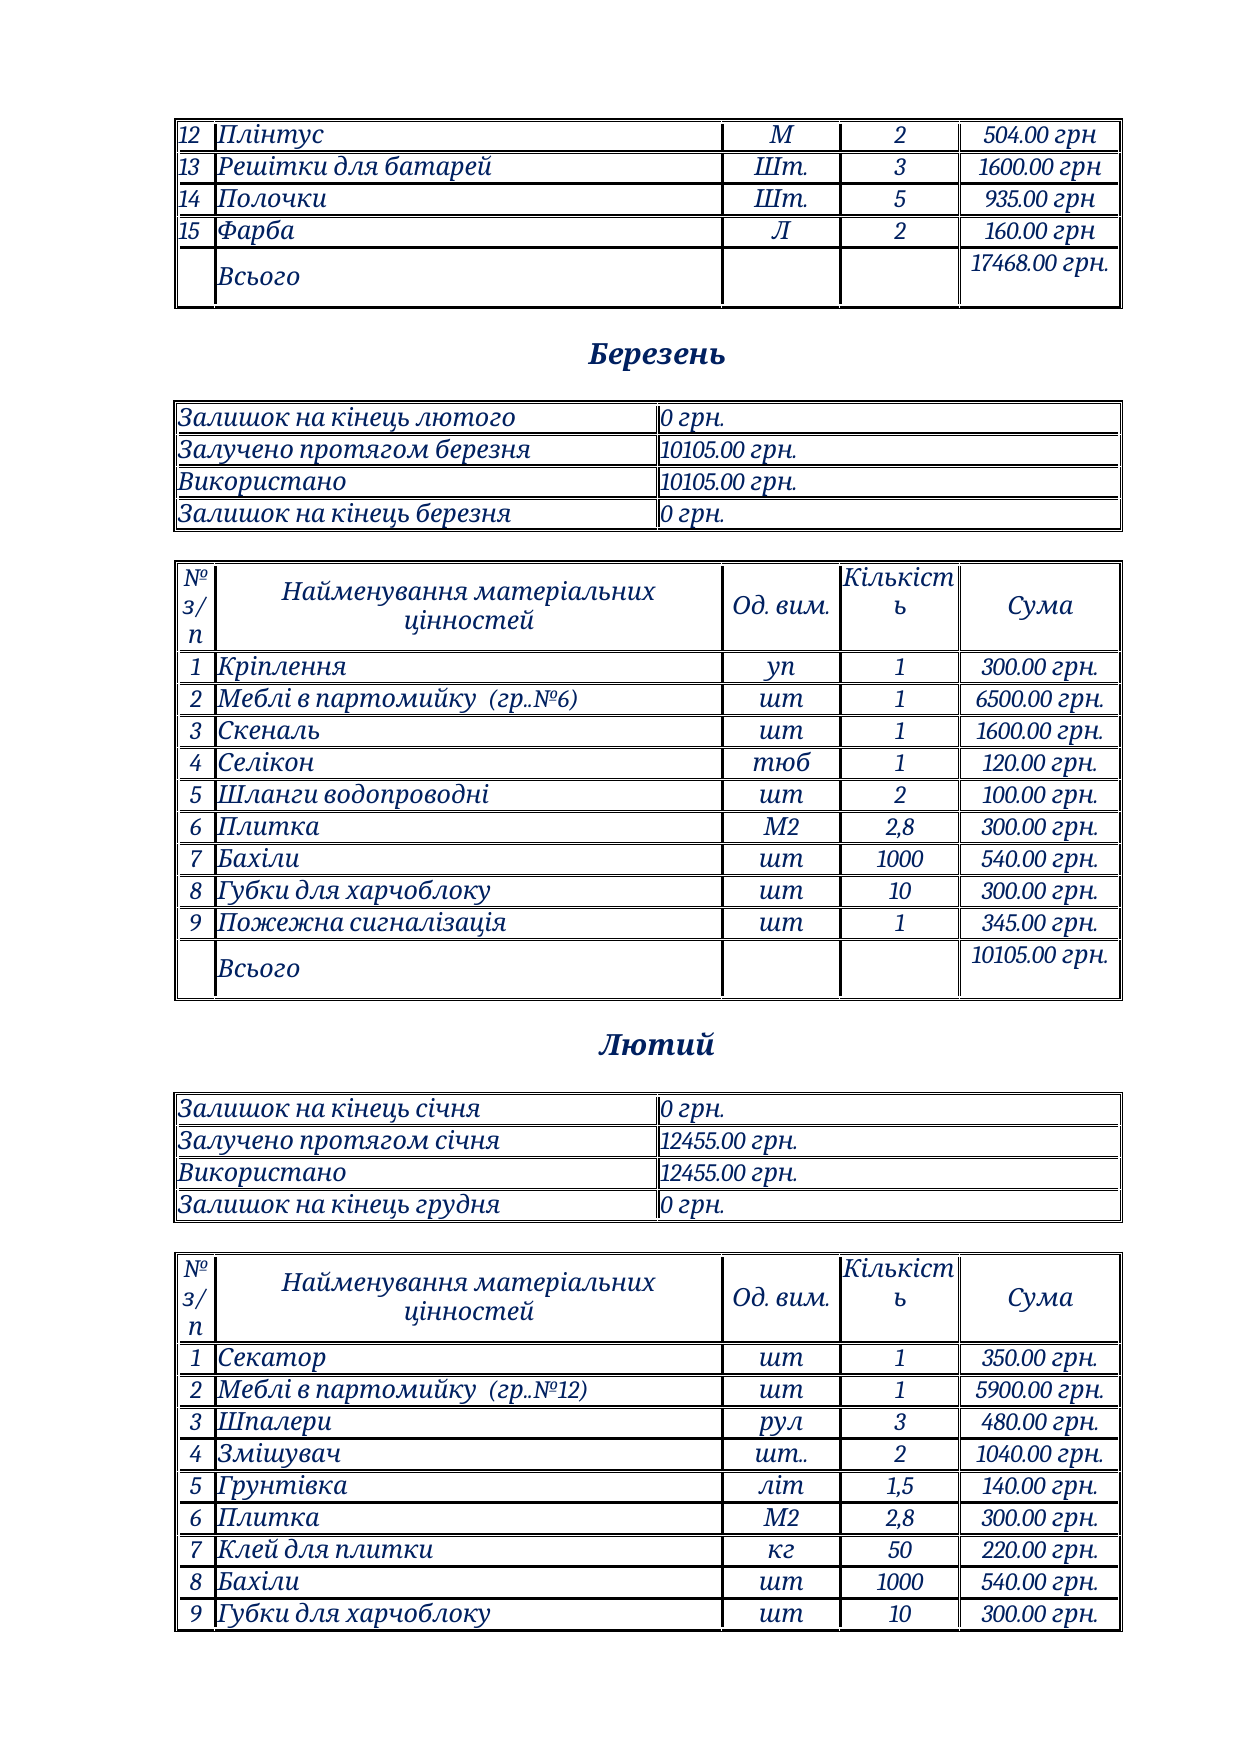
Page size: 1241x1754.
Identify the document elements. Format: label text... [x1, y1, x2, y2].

table_cell 14 [178, 182, 214, 214]
table_cell 15 [178, 214, 214, 246]
table_header Сума [960, 564, 1119, 650]
table_cell Плитка [217, 813, 721, 842]
table_cell 140.00 грн. [961, 1469, 1120, 1501]
table_cell Грунтівка [217, 1473, 721, 1501]
table_cell Залишок на кінець грудня [175, 1188, 658, 1220]
table_cell 1000 [842, 845, 958, 873]
table_cell 5 [842, 185, 958, 214]
table_cell 12455.00 грн. [658, 1124, 1121, 1156]
table_cell 50 [842, 1537, 958, 1565]
table_cell кг [724, 1537, 839, 1565]
table_cell Губки для харчоблоку [217, 877, 721, 906]
table_cell шт [724, 685, 839, 714]
table_cell 300.00 грн. [961, 1501, 1119, 1533]
table_cell 2 [842, 781, 958, 809]
table_cell 10 [842, 877, 958, 906]
table_cell 120.00 грн. [960, 746, 1121, 778]
table_header 0 грн. [658, 1095, 1120, 1124]
table_cell 2,8 [842, 813, 958, 842]
table_cell 1040.00 грн. [961, 1437, 1119, 1469]
table_cell 3 [842, 1409, 958, 1437]
table_cell Полочки [217, 185, 721, 214]
table_cell [722, 249, 840, 306]
table_cell Шт. [724, 154, 839, 182]
table_cell 6 [178, 1501, 214, 1533]
table_cell 10 [840, 1600, 959, 1629]
table_header Залишок на кінець лютого [177, 402, 658, 432]
table_cell 3 [176, 714, 215, 746]
table_cell Губки для харчоблоку [215, 1600, 722, 1629]
table_cell 300.00 грн. [960, 1597, 1119, 1629]
table_cell 540.00 грн. [960, 842, 1121, 873]
table_cell 1 [178, 1341, 214, 1373]
table_header 0 грн. [658, 404, 1120, 432]
table_cell 2 [842, 218, 958, 246]
table_header Найменування матеріальних цінностей [215, 562, 722, 650]
table_cell 220.00 грн. [961, 1533, 1120, 1565]
table_header Найменування матеріальних цінностей [215, 1253, 722, 1341]
table_cell 1 [842, 717, 958, 746]
table_cell Змішувач [217, 1440, 721, 1469]
table_cell М [722, 120, 840, 150]
table_cell 8 [178, 874, 214, 906]
table_cell 5 [176, 778, 215, 809]
table_cell 345.00 грн. [960, 906, 1121, 937]
table_cell 12 [178, 120, 215, 150]
table_cell Секатор [217, 1345, 721, 1373]
table_header Од. вим. [722, 1253, 840, 1341]
table_cell Пожежна сигналізація [217, 909, 721, 937]
table_header № з/п [176, 1253, 215, 1341]
table_cell Клей для плитки [217, 1537, 721, 1565]
table_cell шт [724, 845, 839, 873]
table_cell М2 [724, 813, 839, 842]
table_cell Шт. [724, 185, 839, 214]
table_cell 2 [178, 1373, 214, 1405]
table_cell 3 [842, 154, 958, 182]
table_cell шт [724, 1568, 839, 1597]
table_cell Плитка [217, 1504, 721, 1533]
table_cell 13 [178, 150, 214, 182]
table_cell Бахіли [217, 1568, 721, 1597]
table_cell [840, 249, 959, 306]
table_cell Залучено протягом березня [177, 432, 656, 464]
table_header Кількість [840, 564, 959, 650]
table_cell 10105.00 грн. [960, 938, 1120, 997]
table_cell 300.00 грн. [960, 650, 1121, 682]
table_cell 6500.00 грн. [960, 682, 1121, 714]
table_cell 5900.00 грн. [961, 1373, 1120, 1405]
table_cell 1 [842, 1377, 958, 1405]
table_cell 540.00 грн. [961, 1565, 1119, 1597]
table_cell 17468.00 грн. [960, 246, 1119, 306]
table_cell Всього [215, 249, 722, 306]
table_cell 300.00 грн. [961, 874, 1120, 906]
table_header Од. вим. [722, 562, 840, 650]
table_cell шт [724, 1377, 839, 1405]
table_cell Фарба [217, 218, 721, 246]
text Березень [177, 338, 1137, 372]
table_cell 935.00 грн [961, 182, 1119, 214]
table_cell 12455.00 грн. [658, 1156, 1121, 1188]
table_cell 10105.00 грн. [660, 432, 1120, 464]
table_cell шт [724, 1345, 839, 1373]
table_cell 7 [178, 1533, 214, 1565]
table_header № з/п [178, 562, 215, 650]
table_cell [840, 941, 959, 997]
table_cell 1 [842, 909, 958, 937]
table_cell Залучено протягом січня [175, 1124, 658, 1156]
table_cell 350.00 грн. [961, 1341, 1120, 1373]
table_cell 504.00 грн [960, 122, 1119, 150]
table_cell 10105.00 грн. [660, 464, 1120, 496]
table_cell 1 [842, 1345, 958, 1373]
table_cell Л [724, 218, 839, 246]
table_cell 9 [176, 906, 215, 937]
table_cell шт [722, 1600, 840, 1629]
table_cell 1,5 [842, 1473, 958, 1501]
table_cell Залишок на кінець березня [177, 496, 658, 528]
table_cell шт [724, 909, 839, 937]
table_cell Використано [175, 1156, 658, 1188]
table_cell тюб [724, 749, 839, 778]
table_header Кількість [840, 1255, 959, 1341]
table_cell 2 [840, 122, 959, 150]
table_cell 5 [178, 1469, 214, 1501]
table_cell Шланги водопроводні [217, 781, 721, 809]
table_cell 160.00 грн [961, 214, 1120, 246]
table_cell 4 [176, 746, 215, 778]
text Лютий [177, 1029, 1137, 1063]
table_cell М2 [724, 1504, 839, 1533]
table_cell шт [724, 877, 839, 906]
table_cell 6 [178, 810, 214, 842]
table_cell Бахіли [217, 845, 721, 873]
table_cell 1 [842, 685, 958, 714]
table_header Сума [960, 1255, 1119, 1341]
table_cell рул [724, 1409, 839, 1437]
table_cell Використано [177, 464, 656, 496]
table_cell Решітки для батарей [217, 154, 721, 182]
table_cell 1 [842, 749, 958, 778]
table_cell 1600.00 грн. [960, 714, 1121, 746]
table_cell 480.00 грн. [961, 1405, 1120, 1437]
table_cell 9 [178, 1597, 215, 1629]
table_cell 0 грн. [658, 496, 1120, 528]
table_cell Скеналь [217, 717, 721, 746]
table_cell шт [724, 717, 839, 746]
table_cell 8 [178, 1565, 214, 1597]
table_cell 300.00 грн. [961, 810, 1120, 842]
table_cell 100.00 грн. [960, 778, 1121, 809]
table_cell 1 [842, 653, 958, 682]
table_cell Плінтус [215, 120, 722, 150]
table_cell 2 [176, 682, 215, 714]
table_cell 1600.00 грн [961, 150, 1120, 182]
table_cell 3 [178, 1405, 214, 1437]
table_cell 7 [176, 842, 215, 873]
table_cell шт.. [724, 1440, 839, 1469]
table_cell 2,8 [842, 1504, 958, 1533]
table_cell Меблі в партомийку (гр..№12) [217, 1377, 721, 1405]
table_cell 1 [176, 650, 215, 682]
table_cell [722, 941, 840, 997]
table_cell Шпалери [217, 1409, 721, 1437]
table_cell уп [724, 653, 839, 682]
table_cell Всього [215, 941, 722, 997]
table_cell 0 грн. [658, 1188, 1121, 1220]
table_cell 2 [842, 1440, 958, 1469]
table_cell [178, 246, 215, 306]
table_cell літ [724, 1473, 839, 1501]
table_cell 4 [178, 1437, 214, 1469]
table_cell [178, 938, 215, 997]
table_cell Селікон [217, 749, 721, 778]
table_cell шт [724, 781, 839, 809]
table_cell Кріплення [217, 653, 721, 682]
table_header Залишок на кінець січня [175, 1093, 658, 1124]
table_cell Меблі в партомийку (гр..№6) [217, 685, 721, 714]
table_cell 1000 [842, 1568, 958, 1597]
